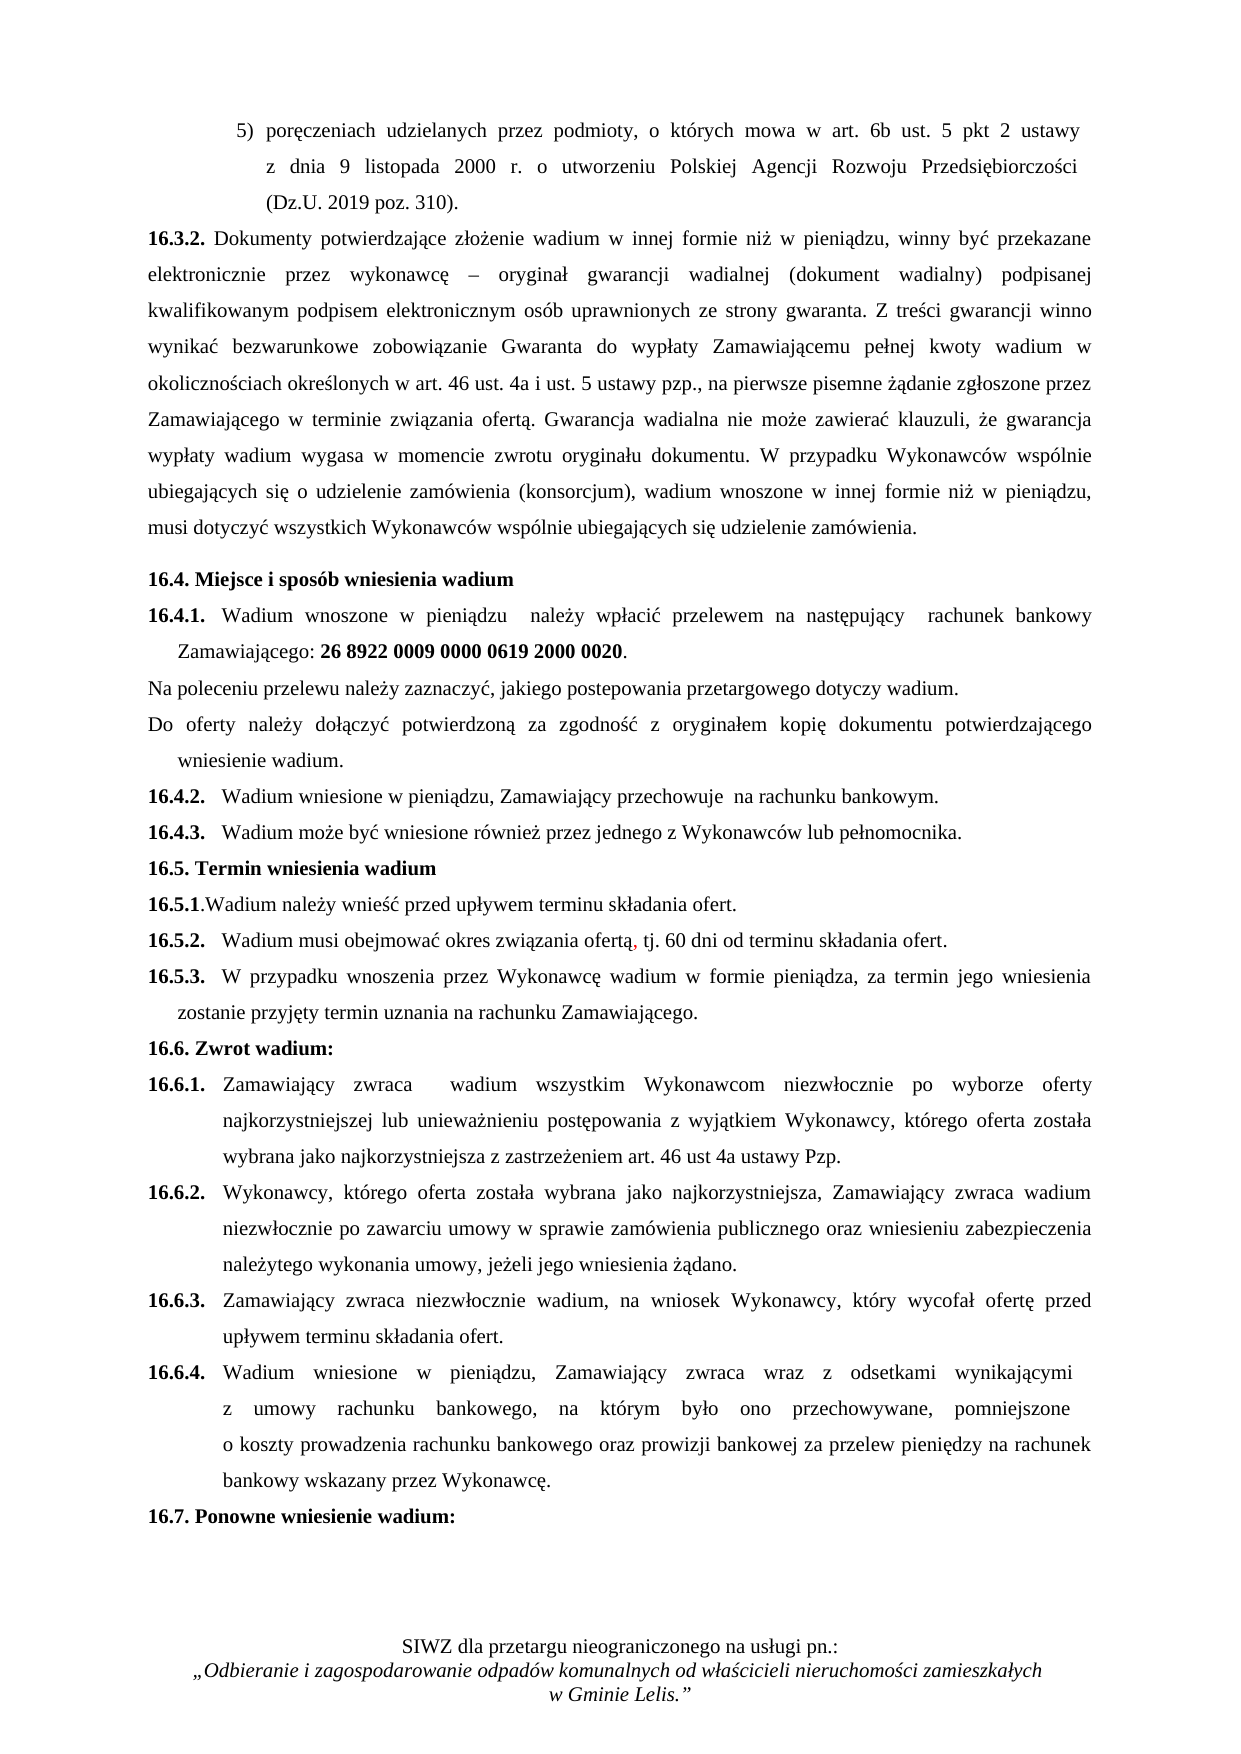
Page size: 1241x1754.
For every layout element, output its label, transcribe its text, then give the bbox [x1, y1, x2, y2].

list Wadium wniesione w pieniądzu, Zamawiający zwraca wraz z odsetkami wynikającymi z umowy rachunku bankowego, na którym było ono przechowywane, pomniejszone o koszty prowadzenia rachunku bankowego oraz prowizji bankowej za przelew pieniędzy na rachunek bankowy wskazany przez Wykonawcę. [148, 1360, 1093, 1492]
list Zamawiający zwraca wadium wszystkim Wykonawcom niezwłocznie po wyborze oferty najkorzystniejszej lub unieważnieniu postępowania z wyjątkiem Wykonawcy, którego oferta została wybrana jako najkorzystniejsza z zastrzeżeniem art. 46 ust 4a ustawy Pzp. [148, 1072, 1093, 1168]
list Wykonawcy, którego oferta została wybrana jako najkorzystniejsza, Zamawiający zwraca wadium niezwłocznie po zawarciu umowy w sprawie zamówienia publicznego oraz wniesieniu zabezpieczenia należytego wykonania umowy, jeżeli jego wniesienia żądano. [148, 1180, 1093, 1276]
text 16.5.1.Wadium należy wnieść przed upływem terminu składania ofert. [148, 892, 1093, 916]
text 16.5. Termin wniesienia wadium [148, 856, 1093, 880]
text 16.7. Ponowne wniesienie wadium: [148, 1504, 1093, 1528]
list Zamawiający zwraca niezwłocznie wadium, na wniosek Wykonawcy, który wycofał ofertę przed upływem terminu składania ofert. [148, 1288, 1093, 1348]
text 16.3.2. Dokumenty potwierdzające złożenie wadium w innej formie niż w pieniądzu, winny być przekazane elektronicznie przez wykonawcę – oryginał gwarancji wadialnej (dokument wadialny) podpisanej kwalifikowanym podpisem elektronicznym osób uprawnionych ze strony gwaranta. Z treści gwarancji winno wynikać bezwarunkowe zobowiązanie Gwaranta do wypłaty Zamawiającemu pełnej kwoty wadium w okolicznościach określonych w art. 46 ust. 4a i ust. 5 ustawy pzp., na pierwsze pisemne żądanie zgłoszone przez Zamawiającego w terminie związania ofertą. Gwarancja wadialna nie może zawierać klauzuli, że gwarancja wypłaty wadium wygasa w momencie zwrotu oryginału dokumentu. W przypadku Wykonawców wspólnie ubiegających się o udzielenie zamówienia (konsorcjum), wadium wnoszone w innej formie niż w pieniądzu, musi dotyczyć wszystkich Wykonawców wspólnie ubiegających się udzielenie zamówienia. [148, 226, 1093, 539]
list Wadium wnoszone w pieniądzu należy wpłacić przelewem na następujący rachunek bankowy Zamawiającego: 26 8922 0009 0000 0619 2000 0020. [148, 603, 1093, 663]
text Na poleceniu przelewu należy zaznaczyć, jakiego postepowania przetargowego dotyczy wadium. [148, 676, 1093, 699]
list Wadium może być wniesione również przez jednego z Wykonawców lub pełnomocnika. [148, 820, 1093, 844]
list poręczeniach udzielanych przez podmioty, o których mowa w art. 6b ust. 5 pkt 2 ustawy z dnia 9 listopada 2000 r. o utworzeniu Polskiej Agencji Rozwoju Przedsiębiorczości (Dz.U. 2019 poz. 310). [236, 118, 1093, 214]
text 16.6. Zwrot wadium: [148, 1036, 1093, 1060]
text 16.4. Miejsce i sposób wniesienia wadium [148, 567, 1093, 591]
list Wadium musi obejmować okres związania ofertą, tj. 60 dni od terminu składania ofert. [148, 928, 1093, 952]
list Wadium wniesione w pieniądzu, Zamawiający przechowuje na rachunku bankowym. [148, 784, 1093, 808]
list W przypadku wnoszenia przez Wykonawcę wadium w formie pieniądza, za termin jego wniesienia zostanie przyjęty termin uznania na rachunku Zamawiającego. [148, 964, 1093, 1024]
text Do oferty należy dołączyć potwierdzoną za zgodność z oryginałem kopię dokumentu potwierdzającego wniesienie wadium. [148, 712, 1093, 772]
